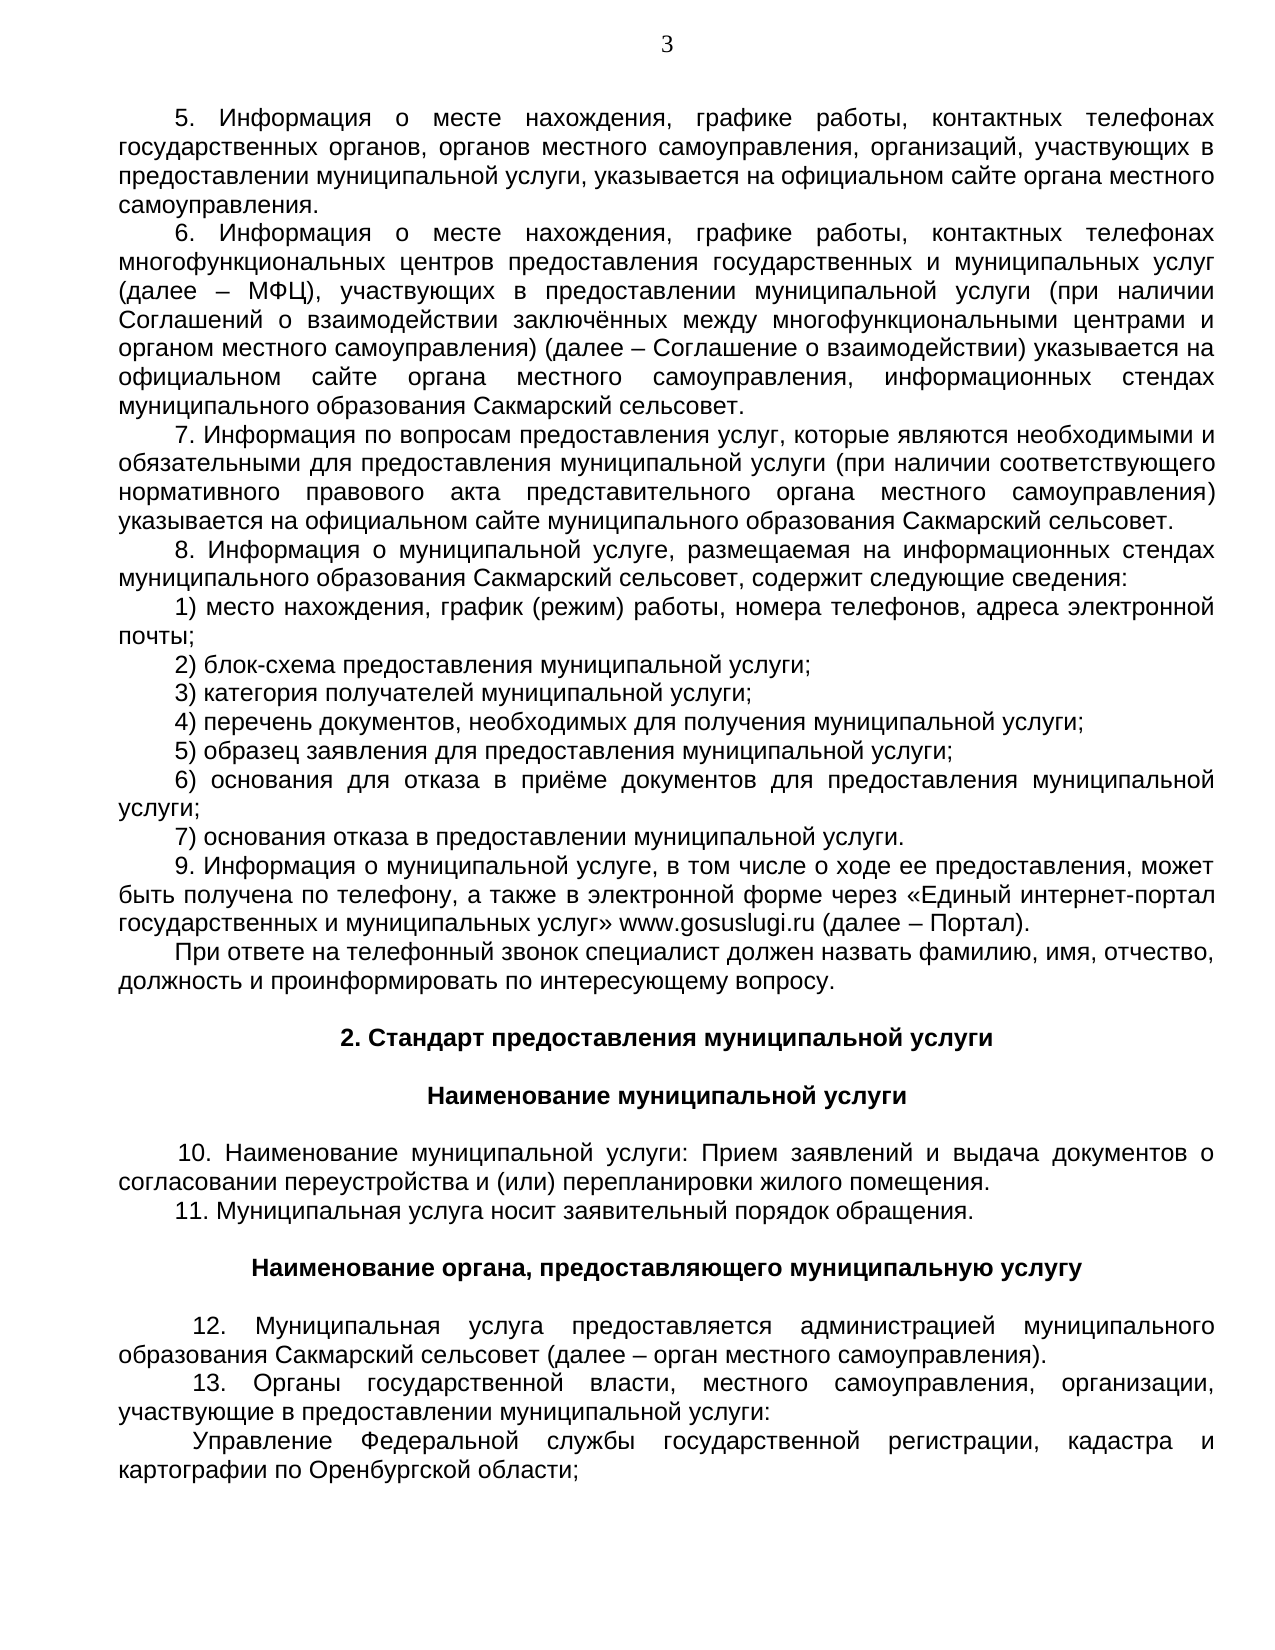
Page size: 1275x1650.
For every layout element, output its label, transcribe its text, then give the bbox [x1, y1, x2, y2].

text 5. Информация о месте нахождения, графике работы, контактных телефонах государственных органов, органов местного самоуправления, организаций, участвующих в предоставлении муниципальной услуги, указывается на официальном сайте органа местного самоуправления. [118, 103, 1216, 218]
text 7. Информация по вопросам предоставления услуг, которые являются необходимыми и обязательными для предоставления муниципальной услуги (при наличии соответствующего нормативного правового акта представительного органа местного самоуправления) указывается на официальном сайте муниципального образования Сакмарский сельсовет. [118, 420, 1216, 535]
text 6) основания для отказа в приёме документов для предоставления муниципальной услуги; [118, 765, 1216, 822]
text Наименование органа, предоставляющего муниципальную услугу [118, 1253, 1216, 1282]
text При ответе на телефонный звонок специалист должен назвать фамилию, имя, отчество, должность и проинформировать по интересующему вопросу. [118, 937, 1216, 995]
text 12. Муниципальная услуга предоставляется администрацией муниципального образования Сакмарский сельсовет (далее – орган местного самоуправления). [118, 1311, 1216, 1368]
text 2. Стандарт предоставления муниципальной услуги [118, 1023, 1216, 1052]
text 3) категория получателей муниципальной услуги; [118, 678, 1216, 707]
text 6. Информация о месте нахождения, графике работы, контактных телефонах многофункциональных центров предоставления государственных и муниципальных услуг (далее – МФЦ), участвующих в предоставлении муниципальной услуги (при наличии Соглашений о взаимодействии заключённых между многофункциональными центрами и органом местного самоуправления) (далее – Соглашение о взаимодействии) указывается на официальном сайте органа местного самоуправления, информационных стендах муниципального образования Сакмарский сельсовет. [118, 218, 1216, 420]
text Наименование муниципальной услуги [118, 1081, 1216, 1110]
text 1) место нахождения, график (режим) работы, номера телефонов, адреса электронной почты; [118, 592, 1216, 650]
text 7) основания отказа в предоставлении муниципальной услуги. [118, 822, 1216, 851]
text 11. Муниципальная услуга носит заявительный порядок обращения. [118, 1196, 1216, 1225]
text 13. Органы государственной власти, местного самоуправления, организации, участвующие в предоставлении муниципальной услуги: [118, 1368, 1216, 1426]
text 9. Информация о муниципальной услуге, в том числе о ходе ее предоставления, может быть получена по телефону, а также в электронной форме через «Единый интернет-портал государственных и муниципальных услуг» www.gosuslugi.ru (далее – Портал). [118, 851, 1216, 937]
text Управление Федеральной службы государственной регистрации, кадастра и картографии по Оренбургской области; [118, 1426, 1216, 1483]
text 10. Наименование муниципальной услуги: Прием заявлений и выдача документов о согласовании переустройства и (или) перепланировки жилого помещения. [118, 1138, 1216, 1196]
text 5) образец заявления для предоставления муниципальной услуги; [118, 736, 1216, 765]
text 2) блок-схема предоставления муниципальной услуги; [118, 650, 1216, 678]
text 4) перечень документов, необходимых для получения муниципальной услуги; [118, 707, 1216, 736]
text 8. Информация о муниципальной услуге, размещаемая на информационных стендах муниципального образования Сакмарский сельсовет, содержит следующие сведения: [118, 535, 1216, 592]
